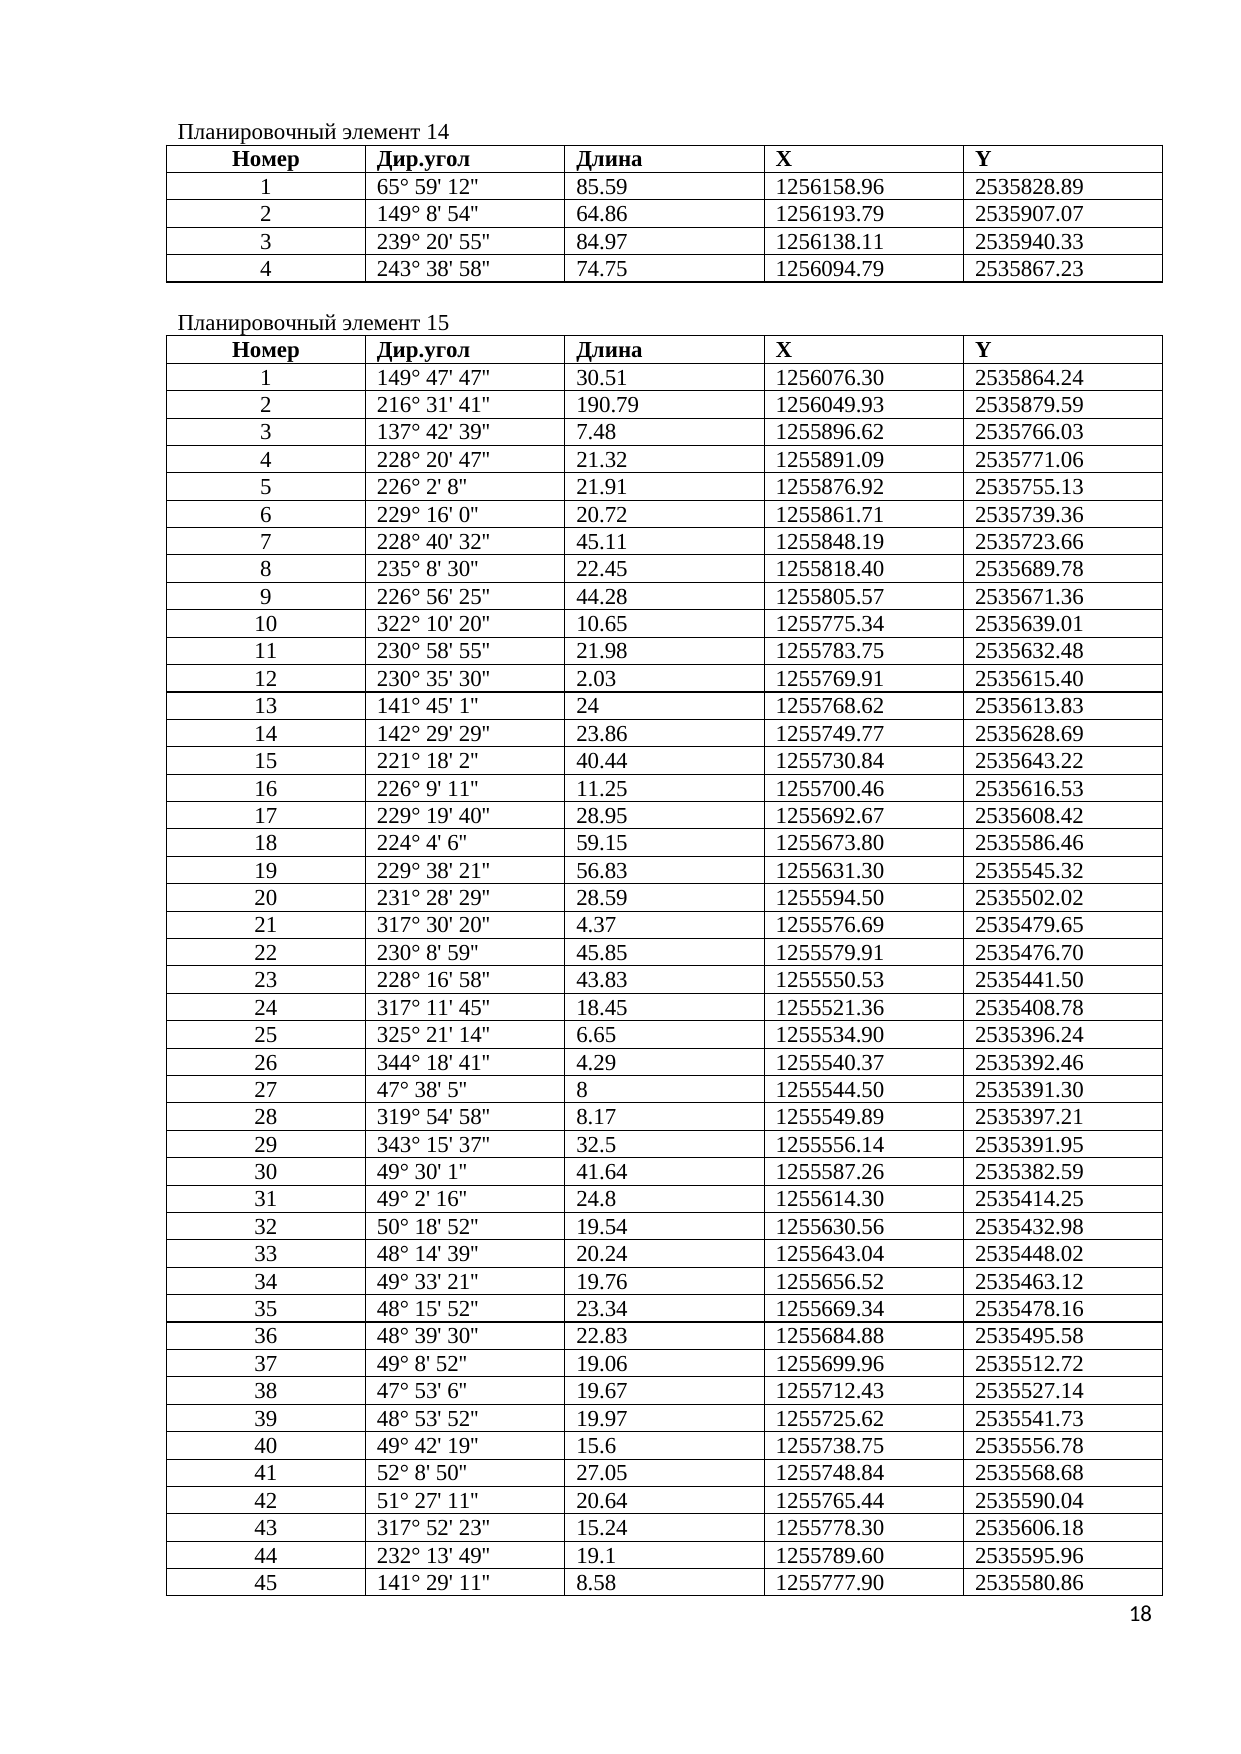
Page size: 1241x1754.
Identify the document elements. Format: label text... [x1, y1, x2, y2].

table_cell 2535414.25 [964, 1186, 1162, 1212]
table_cell 2535689.78 [964, 555, 1162, 582]
table_cell 1255730.84 [765, 747, 963, 773]
table_cell 3 [167, 228, 365, 254]
table_cell 1255579.91 [765, 939, 963, 965]
table_cell 2535586.46 [964, 829, 1162, 856]
table_cell 1255738.75 [765, 1432, 963, 1458]
table_cell 39 [167, 1405, 365, 1431]
table_cell 23.86 [565, 720, 764, 746]
table_cell 317° 52' 23'' [366, 1514, 564, 1541]
table_cell 2535382.59 [964, 1158, 1162, 1184]
table_cell 30 [167, 1158, 365, 1184]
table_cell 19.06 [565, 1350, 764, 1376]
table_cell 3 [167, 419, 365, 445]
table_cell 15.6 [565, 1432, 764, 1458]
table_cell 2535907.07 [964, 200, 1162, 227]
table_cell 317° 30' 20'' [366, 912, 564, 938]
table_cell 19.54 [565, 1213, 764, 1239]
table_cell 74.75 [565, 255, 764, 281]
table_cell 1256158.96 [765, 173, 963, 199]
table_cell 224° 4' 6'' [366, 829, 564, 856]
table_cell 2535512.72 [964, 1350, 1162, 1376]
table_cell 15 [167, 747, 365, 773]
table_cell 229° 38' 21'' [366, 857, 564, 883]
table_cell 1255549.89 [765, 1103, 963, 1130]
table_cell 232° 13' 49'' [366, 1542, 564, 1568]
table_cell 85.59 [565, 173, 764, 199]
table_cell 38 [167, 1377, 365, 1404]
table_cell 44 [167, 1542, 365, 1568]
table_cell 1255775.34 [765, 610, 963, 637]
table_cell 1255669.34 [765, 1295, 963, 1321]
table_cell 4 [167, 446, 365, 472]
table_header Y [964, 146, 1162, 172]
table_cell 13 [167, 693, 365, 719]
table_cell 48° 15' 52'' [366, 1295, 564, 1321]
table_cell 41 [167, 1460, 365, 1486]
table_cell 1255692.67 [765, 802, 963, 828]
table_cell 1255891.09 [765, 446, 963, 472]
table_cell 221° 18' 2'' [366, 747, 564, 773]
table_cell 1255540.37 [765, 1049, 963, 1075]
table_cell 229° 19' 40'' [366, 802, 564, 828]
table_cell 50° 18' 52'' [366, 1213, 564, 1239]
table_cell 44.28 [565, 583, 764, 609]
table_cell 18.45 [565, 994, 764, 1020]
table_cell 49° 33' 21'' [366, 1268, 564, 1294]
table_cell 40.44 [565, 747, 764, 773]
table_cell 49° 42' 19'' [366, 1432, 564, 1458]
table_cell 4 [167, 255, 365, 281]
table_cell 25 [167, 1021, 365, 1047]
table_cell 1256193.79 [765, 200, 963, 227]
table_cell 18 [167, 829, 365, 856]
table_cell 21.98 [565, 638, 764, 664]
table_cell 45 [167, 1569, 365, 1595]
table_cell 2535479.65 [964, 912, 1162, 938]
table_cell 1255712.43 [765, 1377, 963, 1404]
table_cell 216° 31' 41'' [366, 391, 564, 417]
table_cell 51° 27' 11'' [366, 1487, 564, 1513]
table_cell 141° 45' 1'' [366, 693, 564, 719]
table_cell 8 [167, 555, 365, 582]
table_cell 11 [167, 638, 365, 664]
table_cell 12 [167, 665, 365, 691]
table_cell 2535671.36 [964, 583, 1162, 609]
table_cell 49° 2' 16'' [366, 1186, 564, 1212]
table_cell 1255699.96 [765, 1350, 963, 1376]
table_cell 230° 8' 59'' [366, 939, 564, 965]
table_cell 36 [167, 1323, 365, 1349]
table_cell 2535643.22 [964, 747, 1162, 773]
table_cell 6 [167, 501, 365, 527]
table_header Номер [167, 336, 365, 363]
table_cell 48° 53' 52'' [366, 1405, 564, 1431]
table_cell 235° 8' 30'' [366, 555, 564, 582]
table_cell 19.1 [565, 1542, 764, 1568]
table_cell 19 [167, 857, 365, 883]
table_cell 1255749.77 [765, 720, 963, 746]
table_cell 2535615.40 [964, 665, 1162, 691]
table_cell 1255544.50 [765, 1076, 963, 1102]
table_cell 41.64 [565, 1158, 764, 1184]
table_cell 228° 40' 32'' [366, 528, 564, 554]
table_cell 317° 11' 45'' [366, 994, 564, 1020]
table_cell 230° 35' 30'' [366, 665, 564, 691]
table_cell 2535478.16 [964, 1295, 1162, 1321]
table_cell 49° 30' 1'' [366, 1158, 564, 1184]
table_cell 2535432.98 [964, 1213, 1162, 1239]
table_cell 1255769.91 [765, 665, 963, 691]
table_cell 322° 10' 20'' [366, 610, 564, 637]
table_cell 2535476.70 [964, 939, 1162, 965]
table_cell 2535867.23 [964, 255, 1162, 281]
table_cell 344° 18' 41'' [366, 1049, 564, 1075]
table_cell 141° 29' 11'' [366, 1569, 564, 1595]
table_cell 2 [167, 200, 365, 227]
table_cell 190.79 [565, 391, 764, 417]
table_cell 65° 59' 12'' [366, 173, 564, 199]
table_cell 8.17 [565, 1103, 764, 1130]
table_cell 31 [167, 1186, 365, 1212]
table_cell 1255673.80 [765, 829, 963, 856]
table_cell 27 [167, 1076, 365, 1102]
table_cell 49° 8' 52'' [366, 1350, 564, 1376]
table_cell 32.5 [565, 1131, 764, 1157]
table_cell 1255587.26 [765, 1158, 963, 1184]
table_cell 2535568.68 [964, 1460, 1162, 1486]
table_cell 1256049.93 [765, 391, 963, 417]
table_header Y [964, 336, 1162, 363]
table_cell 142° 29' 29'' [366, 720, 564, 746]
table_cell 6.65 [565, 1021, 764, 1047]
table_cell 1255594.50 [765, 884, 963, 911]
text Планировочный элемент 14 [177, 118, 1152, 144]
table_header Дир.угол [366, 336, 564, 363]
table_cell 24.8 [565, 1186, 764, 1212]
table_cell 28 [167, 1103, 365, 1130]
table_cell 2535739.36 [964, 501, 1162, 527]
table_cell 52° 8' 50'' [366, 1460, 564, 1486]
table_cell 2535556.78 [964, 1432, 1162, 1458]
table_cell 21 [167, 912, 365, 938]
table_cell 1255768.62 [765, 693, 963, 719]
table_header Длина [565, 146, 764, 172]
table_cell 20 [167, 884, 365, 911]
table_header X [765, 146, 963, 172]
table_cell 2535396.24 [964, 1021, 1162, 1047]
table_cell 47° 38' 5'' [366, 1076, 564, 1102]
table_cell 149° 47' 47'' [366, 364, 564, 390]
table_cell 2.03 [565, 665, 764, 691]
table_cell 2 [167, 391, 365, 417]
table_cell 1255534.90 [765, 1021, 963, 1047]
table_cell 2535628.69 [964, 720, 1162, 746]
table_cell 21.91 [565, 473, 764, 499]
table_cell 1255684.88 [765, 1323, 963, 1349]
table_cell 1255614.30 [765, 1186, 963, 1212]
table_cell 1255656.52 [765, 1268, 963, 1294]
table_cell 2535606.18 [964, 1514, 1162, 1541]
table_cell 59.15 [565, 829, 764, 856]
table_cell 1255848.19 [765, 528, 963, 554]
table_cell 2535723.66 [964, 528, 1162, 554]
table_cell 1255765.44 [765, 1487, 963, 1513]
table_cell 28.95 [565, 802, 764, 828]
table_cell 24 [167, 994, 365, 1020]
table_cell 48° 14' 39'' [366, 1240, 564, 1267]
table_cell 2535463.12 [964, 1268, 1162, 1294]
table_cell 1255777.90 [765, 1569, 963, 1595]
table_cell 37 [167, 1350, 365, 1376]
table_cell 239° 20' 55'' [366, 228, 564, 254]
table_cell 1 [167, 173, 365, 199]
table_cell 2535580.86 [964, 1569, 1162, 1595]
table_cell 2535595.96 [964, 1542, 1162, 1568]
table_cell 1255550.53 [765, 966, 963, 993]
table_cell 2535527.14 [964, 1377, 1162, 1404]
table_cell 29 [167, 1131, 365, 1157]
table_cell 1255783.75 [765, 638, 963, 664]
table_cell 4.29 [565, 1049, 764, 1075]
table_cell 1255818.40 [765, 555, 963, 582]
table_cell 1255556.14 [765, 1131, 963, 1157]
table_cell 2535864.24 [964, 364, 1162, 390]
table_cell 1256076.30 [765, 364, 963, 390]
table_cell 19.67 [565, 1377, 764, 1404]
table_cell 228° 16' 58'' [366, 966, 564, 993]
table_cell 1256094.79 [765, 255, 963, 281]
table_cell 43.83 [565, 966, 764, 993]
table_cell 7 [167, 528, 365, 554]
table_cell 2535541.73 [964, 1405, 1162, 1431]
table_cell 2535397.21 [964, 1103, 1162, 1130]
table_cell 27.05 [565, 1460, 764, 1486]
table_cell 2535391.30 [964, 1076, 1162, 1102]
table_cell 15.24 [565, 1514, 764, 1541]
table_cell 230° 58' 55'' [366, 638, 564, 664]
table_cell 10 [167, 610, 365, 637]
table_cell 45.11 [565, 528, 764, 554]
table_cell 8.58 [565, 1569, 764, 1595]
table_cell 22.45 [565, 555, 764, 582]
table_cell 149° 8' 54'' [366, 200, 564, 227]
table_cell 45.85 [565, 939, 764, 965]
table_cell 19.97 [565, 1405, 764, 1431]
table_cell 14 [167, 720, 365, 746]
table_header X [765, 336, 963, 363]
table_cell 28.59 [565, 884, 764, 911]
table_cell 64.86 [565, 200, 764, 227]
table_cell 2535613.83 [964, 693, 1162, 719]
table_header Длина [565, 336, 764, 363]
table_cell 1255643.04 [765, 1240, 963, 1267]
table_cell 7.48 [565, 419, 764, 445]
table_cell 17 [167, 802, 365, 828]
table_cell 2535755.13 [964, 473, 1162, 499]
table_cell 1255576.69 [765, 912, 963, 938]
table_cell 21.32 [565, 446, 764, 472]
table_cell 5 [167, 473, 365, 499]
table_cell 1255521.36 [765, 994, 963, 1020]
table_cell 16 [167, 775, 365, 801]
table_cell 42 [167, 1487, 365, 1513]
table_cell 2535639.01 [964, 610, 1162, 637]
table_cell 2535608.42 [964, 802, 1162, 828]
table_cell 1255789.60 [765, 1542, 963, 1568]
table_cell 20.24 [565, 1240, 764, 1267]
table_cell 2535502.02 [964, 884, 1162, 911]
table_cell 32 [167, 1213, 365, 1239]
table_cell 11.25 [565, 775, 764, 801]
table_cell 228° 20' 47'' [366, 446, 564, 472]
table_cell 2535448.02 [964, 1240, 1162, 1267]
table_cell 325° 21' 14'' [366, 1021, 564, 1047]
table_cell 26 [167, 1049, 365, 1075]
table_cell 226° 9' 11'' [366, 775, 564, 801]
table_cell 23 [167, 966, 365, 993]
table_cell 2535766.03 [964, 419, 1162, 445]
table_cell 343° 15' 37'' [366, 1131, 564, 1157]
table_cell 10.65 [565, 610, 764, 637]
table_cell 226° 56' 25'' [366, 583, 564, 609]
table_cell 8 [565, 1076, 764, 1102]
table_cell 56.83 [565, 857, 764, 883]
table_cell 22 [167, 939, 365, 965]
table_cell 2535495.58 [964, 1323, 1162, 1349]
table_cell 1255805.57 [765, 583, 963, 609]
table_cell 84.97 [565, 228, 764, 254]
table_cell 226° 2' 8'' [366, 473, 564, 499]
table_cell 40 [167, 1432, 365, 1458]
table_cell 2535441.50 [964, 966, 1162, 993]
table_cell 2535940.33 [964, 228, 1162, 254]
table_cell 229° 16' 0'' [366, 501, 564, 527]
table_cell 2535771.06 [964, 446, 1162, 472]
table_cell 34 [167, 1268, 365, 1294]
table_cell 231° 28' 29'' [366, 884, 564, 911]
table_cell 2535545.32 [964, 857, 1162, 883]
table_cell 24 [565, 693, 764, 719]
table_cell 2535828.89 [964, 173, 1162, 199]
table_cell 2535391.95 [964, 1131, 1162, 1157]
table_header Номер [167, 146, 365, 172]
table_cell 1255748.84 [765, 1460, 963, 1486]
table_cell 2535392.46 [964, 1049, 1162, 1075]
table_cell 20.72 [565, 501, 764, 527]
table_cell 1255725.62 [765, 1405, 963, 1431]
table_cell 319° 54' 58'' [366, 1103, 564, 1130]
table_cell 1255630.56 [765, 1213, 963, 1239]
table_cell 9 [167, 583, 365, 609]
table_cell 2535632.48 [964, 638, 1162, 664]
table_cell 1255631.30 [765, 857, 963, 883]
table_cell 137° 42' 39'' [366, 419, 564, 445]
table_cell 22.83 [565, 1323, 764, 1349]
table_cell 20.64 [565, 1487, 764, 1513]
table_cell 19.76 [565, 1268, 764, 1294]
table_cell 48° 39' 30'' [366, 1323, 564, 1349]
table_cell 243° 38' 58'' [366, 255, 564, 281]
table_cell 2535590.04 [964, 1487, 1162, 1513]
table_cell 23.34 [565, 1295, 764, 1321]
table_cell 1255700.46 [765, 775, 963, 801]
table_cell 47° 53' 6'' [366, 1377, 564, 1404]
table_cell 43 [167, 1514, 365, 1541]
table_cell 1255896.62 [765, 419, 963, 445]
table_cell 2535879.59 [964, 391, 1162, 417]
table_cell 1 [167, 364, 365, 390]
table_cell 1255876.92 [765, 473, 963, 499]
table_cell 4.37 [565, 912, 764, 938]
table_cell 33 [167, 1240, 365, 1267]
table_cell 30.51 [565, 364, 764, 390]
table_cell 1255778.30 [765, 1514, 963, 1541]
table_cell 35 [167, 1295, 365, 1321]
text Планировочный элемент 15 [177, 309, 1152, 335]
table_cell 2535408.78 [964, 994, 1162, 1020]
table_cell 1255861.71 [765, 501, 963, 527]
table_header Дир.угол [366, 146, 564, 172]
table_cell 1256138.11 [765, 228, 963, 254]
table_cell 2535616.53 [964, 775, 1162, 801]
